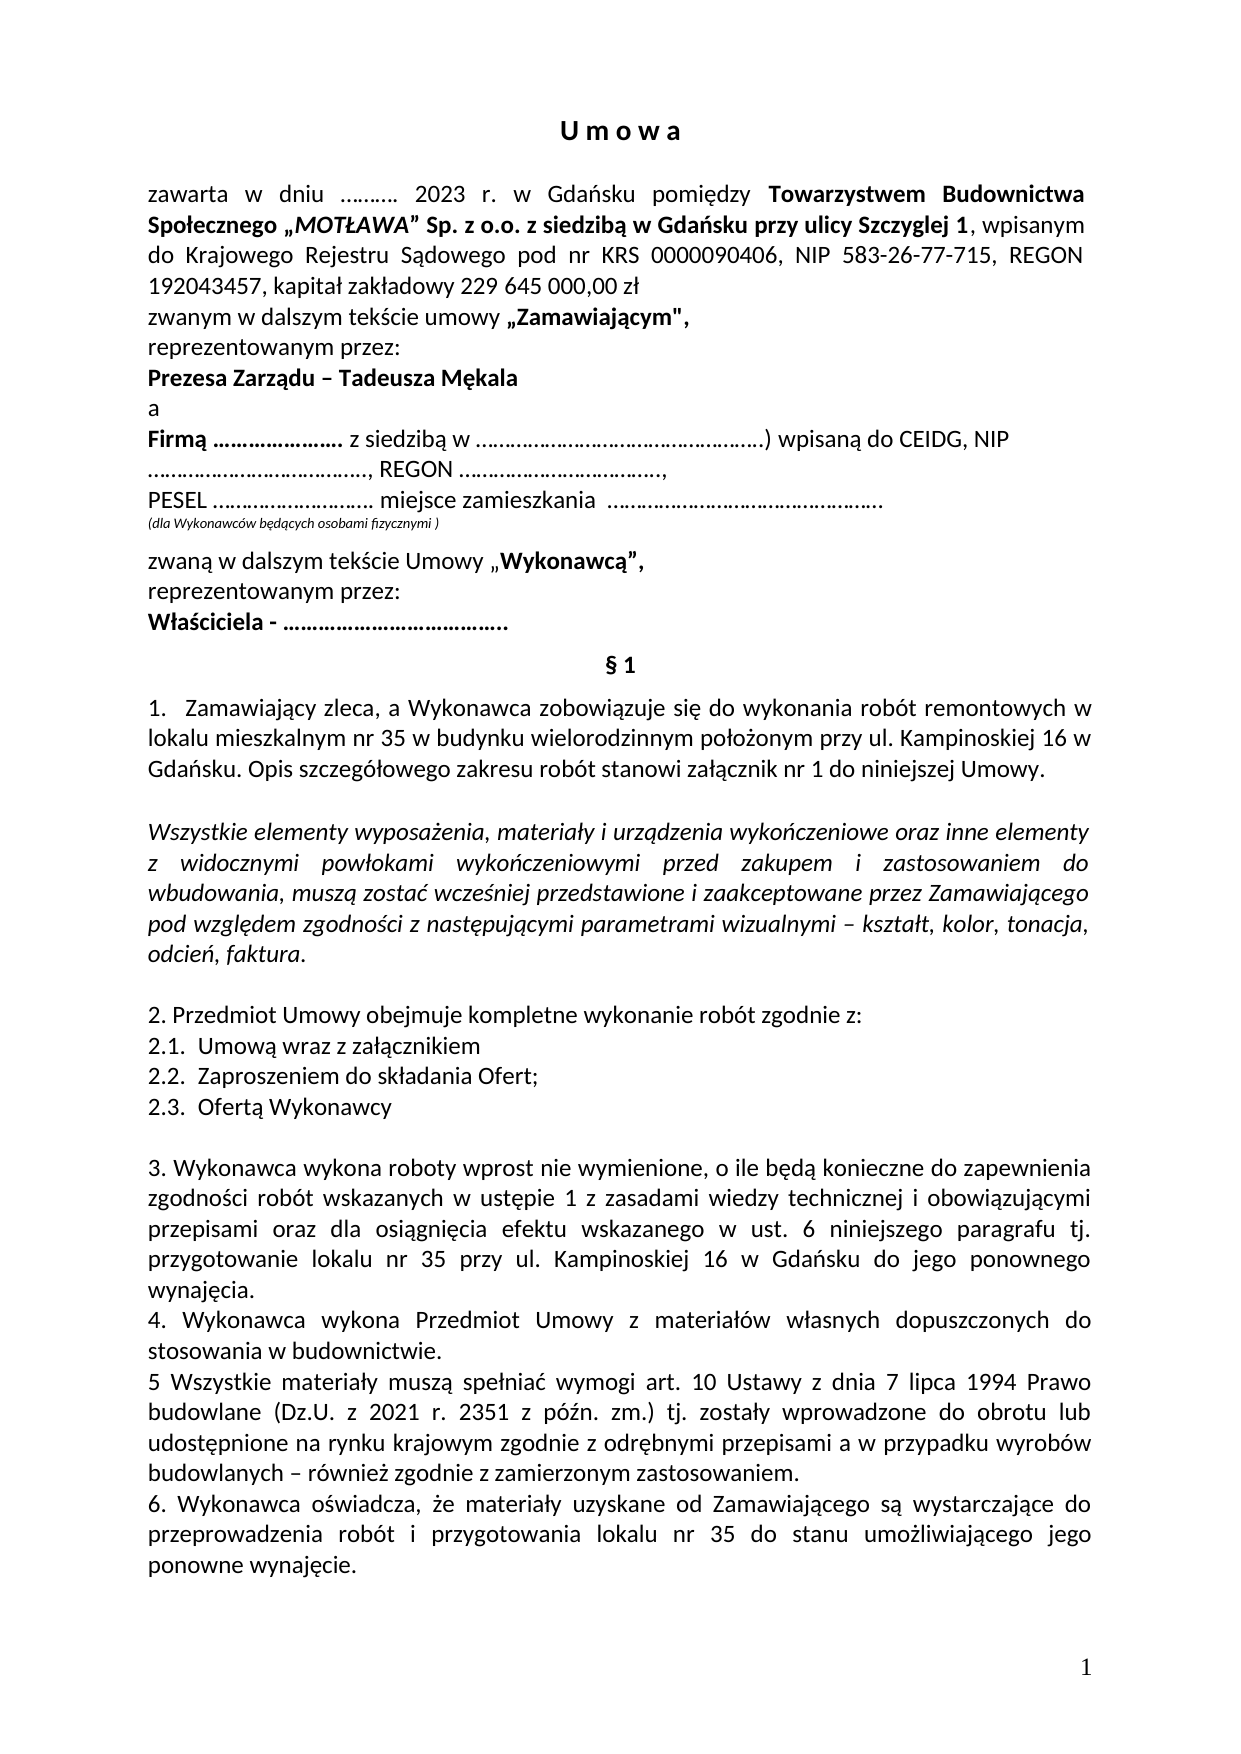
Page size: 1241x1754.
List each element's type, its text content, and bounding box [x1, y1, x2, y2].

text (dla Wykonawców będących osobami fizycznymi ) [148, 514, 1085, 545]
text reprezentowanym przez: [148, 575, 1085, 606]
text Prezesa Zarządu – Tadeusza Mękala [148, 362, 1085, 392]
text reprezentowanym przez: [148, 331, 1085, 362]
text 6. Wykonawca oświadcza, że materiały uzyskane od Zamawiającego są wystarczające do przeprowadzenia robót i przygotowania lokalu nr 35 do stanu umożliwiającego jego ponowne wynajęcie. [148, 1488, 1093, 1579]
list Ofertą Wykonawcy [148, 1091, 1093, 1122]
list Zaproszeniem do składania Ofert; [148, 1061, 1093, 1091]
list Umową wraz z załącznikiem [148, 1030, 1093, 1061]
text a [148, 392, 1104, 423]
text zwaną w dalszym tekście Umowy „Wykonawcą”, [148, 545, 1085, 575]
text 2. Przedmiot Umowy obejmuje kompletne wykonanie robót zgodnie z: [148, 999, 1093, 1030]
list 5 Wszystkie materiały muszą spełniać wymogi art. 10 Ustawy z dnia 7 lipca 1994 Prawo budowlane (Dz.U. z 2021 r. 2351 z późn. zm.) tj. zostały wprowadzone do obrotu lub udostępnione na rynku krajowym zgodnie z odrębnymi przepisami a w przypadku wyrobów budowlanych – również zgodnie z zamierzonym zastosowaniem. [148, 1366, 1093, 1488]
text Wszystkie elementy wyposażenia, materiały i urządzenia wykończeniowe oraz inne elementy z widocznymi powłokami wykończeniowymi przed zakupem i zastosowaniem do wbudowania, muszą zostać wcześniej przedstawione i zaakceptowane przez Zamawiającego pod względem zgodności z następującymi parametrami wizualnymi – kształt, kolor, tonacja, odcień, faktura. [148, 816, 1093, 969]
list Zamawiający zleca, a Wykonawca zobowiązuje się do wykonania robót remontowych w lokalu mieszkalnym nr 35 w budynku wielorodzinnym położonym przy ul. Kampinoskiej 16 w Gdańsku. Opis szczegółowego zakresu robót stanowi załącznik nr 1 do niniejszej Umowy. [148, 692, 1093, 783]
text zawarta w dniu ………. 2023 r. w Gdańsku pomiędzy Towarzystwem Budownictwa Społecznego „MOTŁAWA” Sp. z o.o. z siedzibą w Gdańsku przy ulicy Szczyglej 1, wpisanym do Krajowego Rejestru Sądowego pod nr KRS 0000090406, NIP 583-26-77-715, REGON 192043457, kapitał zakładowy 229 645 000,00 zł [148, 178, 1085, 301]
text PESEL ………………………. miejsce zamieszkania ………………………………………… [148, 484, 1085, 514]
text Firmą …………………. z siedzibą w …………………………………………..) wpisaną do CEIDG, NIP ……………………………….., REGON …………………………….., [148, 423, 1085, 484]
text Właściciela - ……………………………….. [148, 606, 1085, 636]
list 3. Wykonawca wykona roboty wprost nie wymienione, o ile będą konieczne do zapewnienia zgodności robót wskazanych w ustępie 1 z zasadami wiedzy technicznej i obowiązującymi przepisami oraz dla osiągnięcia efektu wskazanego w ust. 6 niniejszego paragrafu tj. przygotowanie lokalu nr 35 przy ul. Kampinoskiej 16 w Gdańsku do jego ponownego wynajęcia. [148, 1152, 1093, 1305]
text U m o w a [148, 112, 1093, 148]
text § 1 [148, 649, 1093, 679]
text 4. Wykonawca wykona Przedmiot Umowy z materiałów własnych dopuszczonych do stosowania w budownictwie. [148, 1305, 1093, 1366]
text zwanym w dalszym tekście umowy „Zamawiającym", [148, 301, 1085, 331]
